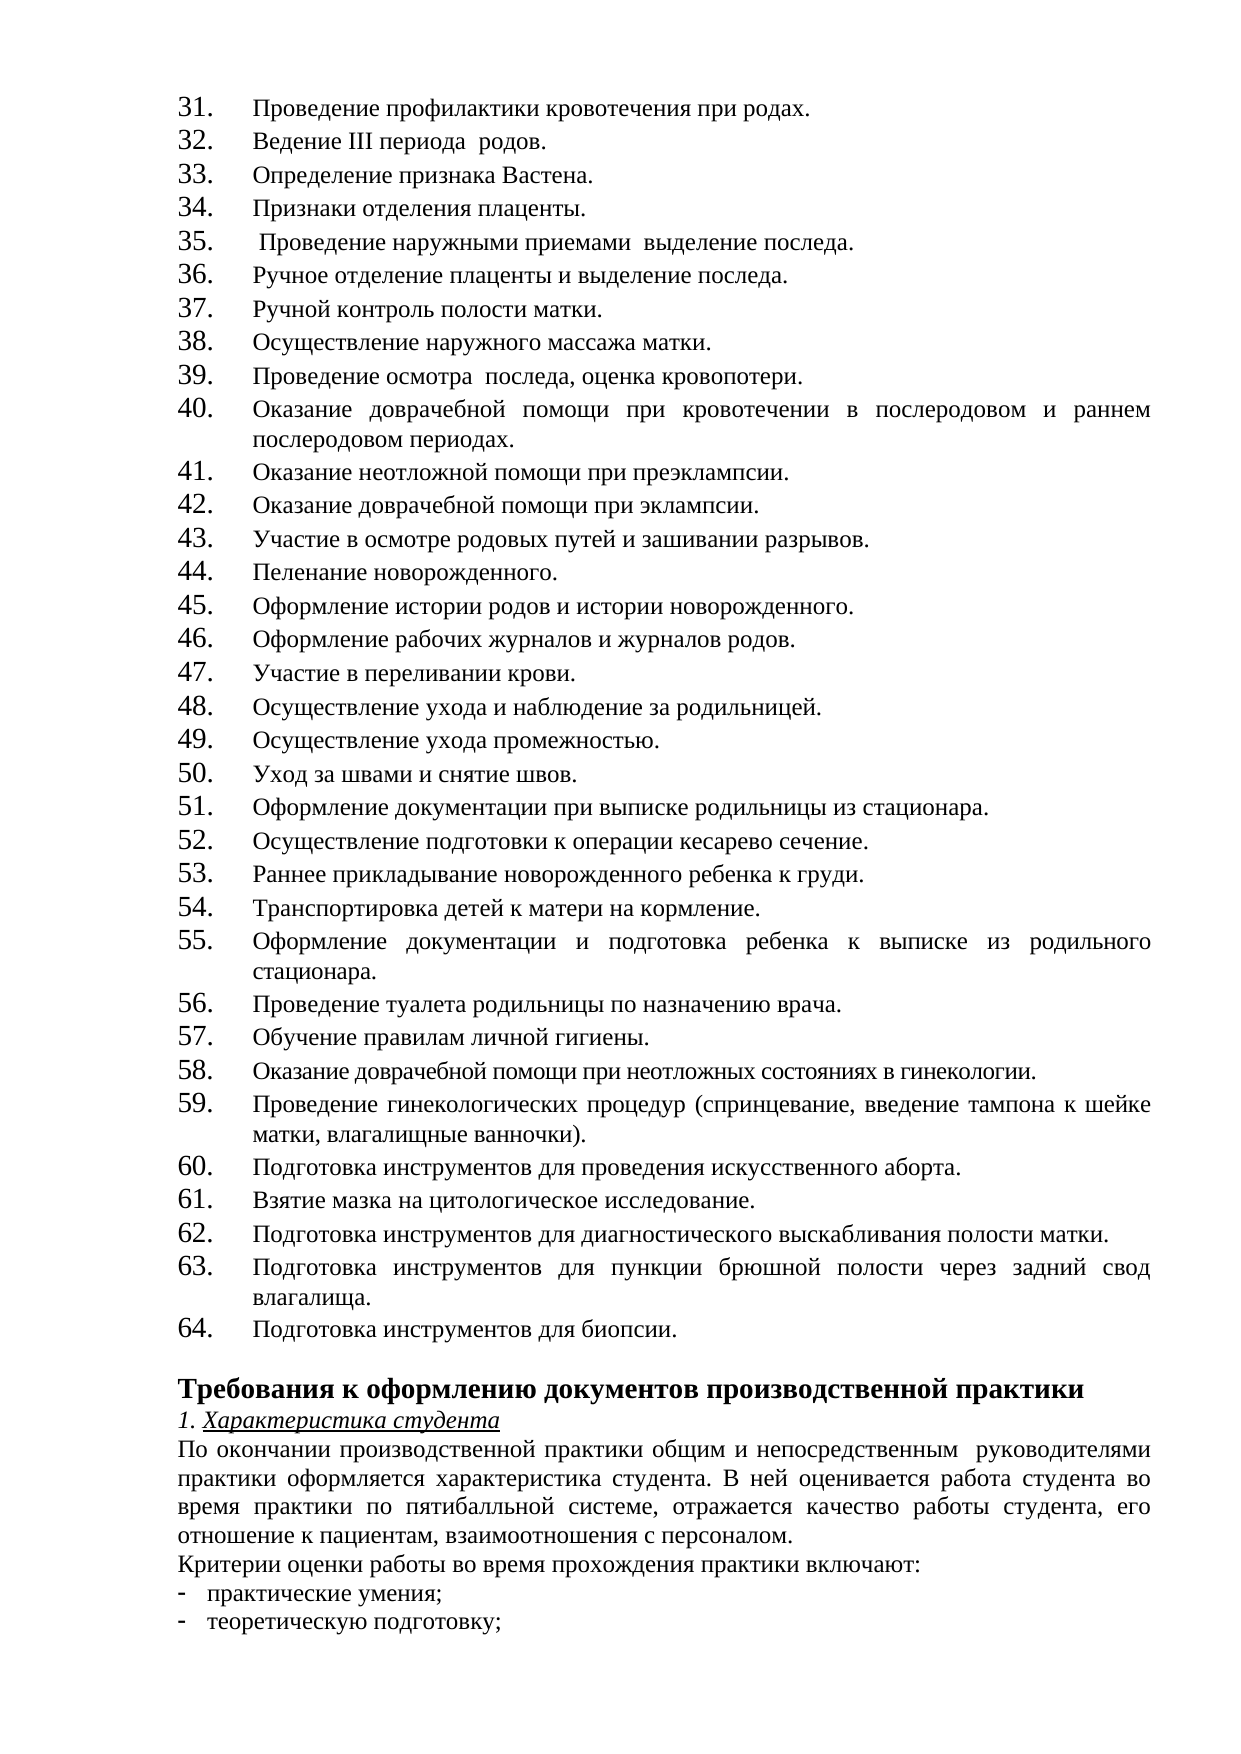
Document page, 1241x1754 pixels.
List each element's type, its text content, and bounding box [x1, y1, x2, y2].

list Проведение туалета родильницы по назначению врача. [177, 985, 1152, 1018]
list Оказание неотложной помощи при преэклампсии. [177, 453, 1152, 486]
list Оказание доврачебной помощи при кровотечении в послеродовом и раннем послеродовом периодах. [177, 391, 1152, 453]
list Транспортировка детей к матери на кормление. [177, 889, 1152, 922]
text Критерии оценки работы во время прохождения практики включают: [177, 1549, 1152, 1578]
list Осуществление ухода и наблюдение за родильницей. [177, 688, 1152, 721]
list Ведение III периода родов. [177, 122, 1152, 156]
list Обучение правилам личной гигиены. [177, 1018, 1152, 1052]
list Подготовка инструментов для биопсии. [177, 1311, 1152, 1344]
list Оформление истории родов и истории новорожденного. [177, 587, 1152, 621]
list Подготовка инструментов для пункции брюшной полости через задний свод влагалища. [177, 1248, 1152, 1311]
list Оформление рабочих журналов и журналов родов. [177, 621, 1152, 654]
list Оказание доврачебной помощи при эклампсии. [177, 486, 1152, 520]
list Участие в переливании крови. [177, 654, 1152, 688]
list Подготовка инструментов для диагностического выскабливания полости матки. [177, 1215, 1152, 1248]
list Пеленание новорожденного. [177, 553, 1152, 587]
list Ручное отделение плаценты и выделение последа. [177, 256, 1152, 290]
list Ручной контроль полости матки. [177, 290, 1152, 323]
list Взятие мазка на цитологическое исследование. [177, 1181, 1152, 1215]
list Проведение профилактики кровотечения при родах. [177, 89, 1152, 122]
text 1. Характеристика студента [177, 1405, 1152, 1434]
list Раннее прикладывание новорожденного ребенка к груди. [177, 855, 1152, 889]
text По окончании производственной практики общим и непосредственным руководителями практики оформляется характеристика студента. В ней оценивается работа студента во время практики по пятибалльной системе, отражается качество работы студента, его отношение к пациентам, взаимоотношения с персоналом. [177, 1434, 1152, 1549]
list Признаки отделения плаценты. [177, 189, 1152, 223]
list Уход за швами и снятие швов. [177, 755, 1152, 788]
list Участие в осмотре родовых путей и зашивании разрывов. [177, 520, 1152, 553]
list Определение признака Вастена. [177, 156, 1152, 189]
list Оформление документации при выписке родильницы из стационара. [177, 788, 1152, 822]
list Проведение осмотра последа, оценка кровопотери. [177, 357, 1152, 391]
text Требования к оформлению документов производственной практики [177, 1372, 1152, 1405]
list практические умения; [177, 1578, 1152, 1606]
list Проведение гинекологических процедур (спринцевание, введение тампона к шейке матки, влагалищные ванночки). [177, 1085, 1152, 1148]
list Осуществление подготовки к операции кесарево сечение. [177, 822, 1152, 855]
list Осуществление наружного массажа матки. [177, 323, 1152, 357]
list Проведение наружными приемами выделение последа. [177, 223, 1152, 256]
list Оказание доврачебной помощи при неотложных состояниях в гинекологии. [177, 1052, 1152, 1085]
list теоретическую подготовку; [177, 1606, 1152, 1635]
list Осуществление ухода промежностью. [177, 721, 1152, 755]
list Оформление документации и подготовка ребенка к выписке из родильного стационара. [177, 922, 1152, 985]
list Подготовка инструментов для проведения искусственного аборта. [177, 1148, 1152, 1181]
